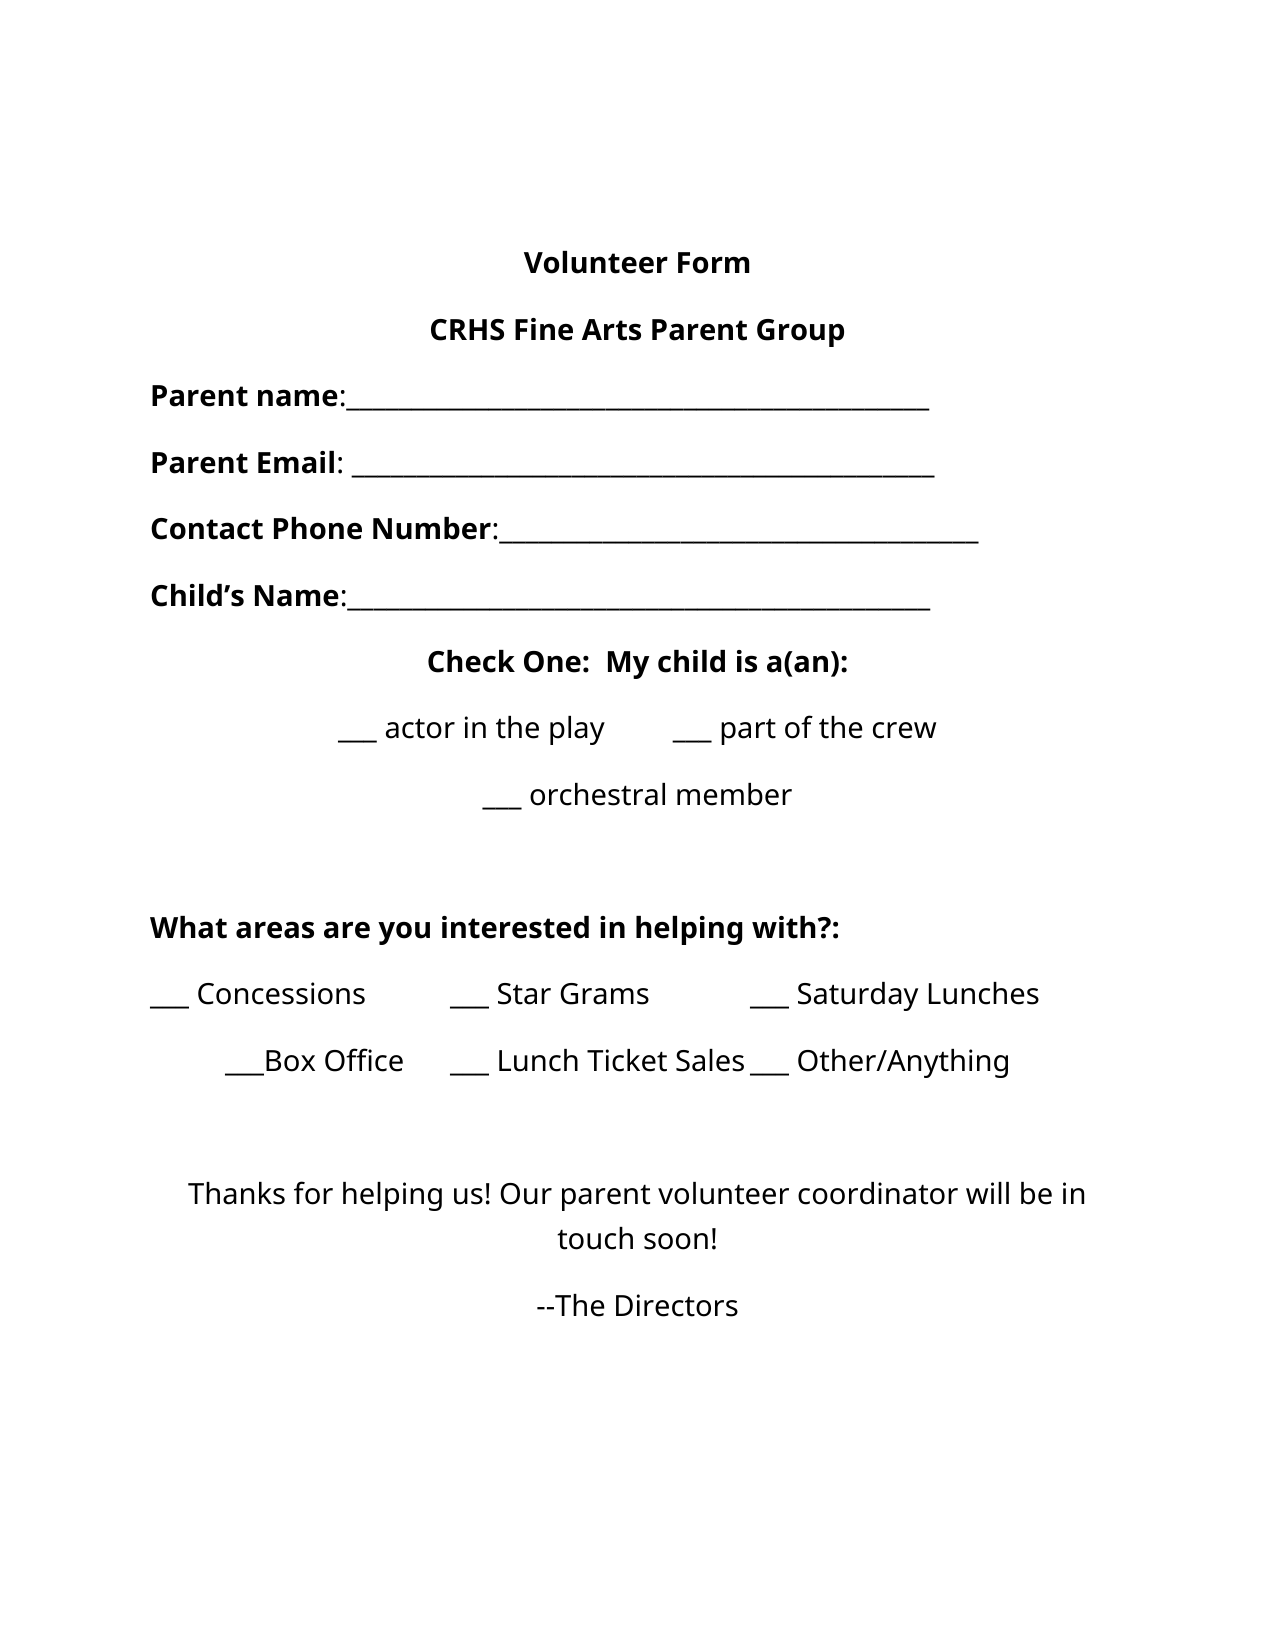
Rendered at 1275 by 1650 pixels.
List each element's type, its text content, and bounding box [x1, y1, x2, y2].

text Check One: My child is a(an): [150, 641, 1125, 681]
text ___ actor in the play ___ part of the crew [150, 708, 1125, 747]
text Parent name:_____________________________________________ [150, 375, 1125, 415]
text Parent Email: _____________________________________________ [150, 442, 1125, 482]
text Child’s Name:_____________________________________________ [150, 575, 1125, 614]
text --The Directors [150, 1285, 1125, 1325]
text CRHS Fine Arts Parent Group [150, 309, 1125, 349]
text ___ Concessions ___ Star Grams ___ Saturday Lunches [150, 973, 1125, 1013]
text What areas are you interested in helping with?: [150, 907, 1125, 947]
text Thanks for helping us! Our parent volunteer coordinator will be in touch soon! [150, 1173, 1125, 1258]
text Volunteer Form [150, 242, 1125, 282]
text Contact Phone Number:_____________________________________ [150, 508, 1125, 548]
text ___ orchestral member [150, 774, 1125, 814]
text ___Box Office ___ Lunch Ticket Sales ___ Other/Anything [150, 1040, 1125, 1080]
